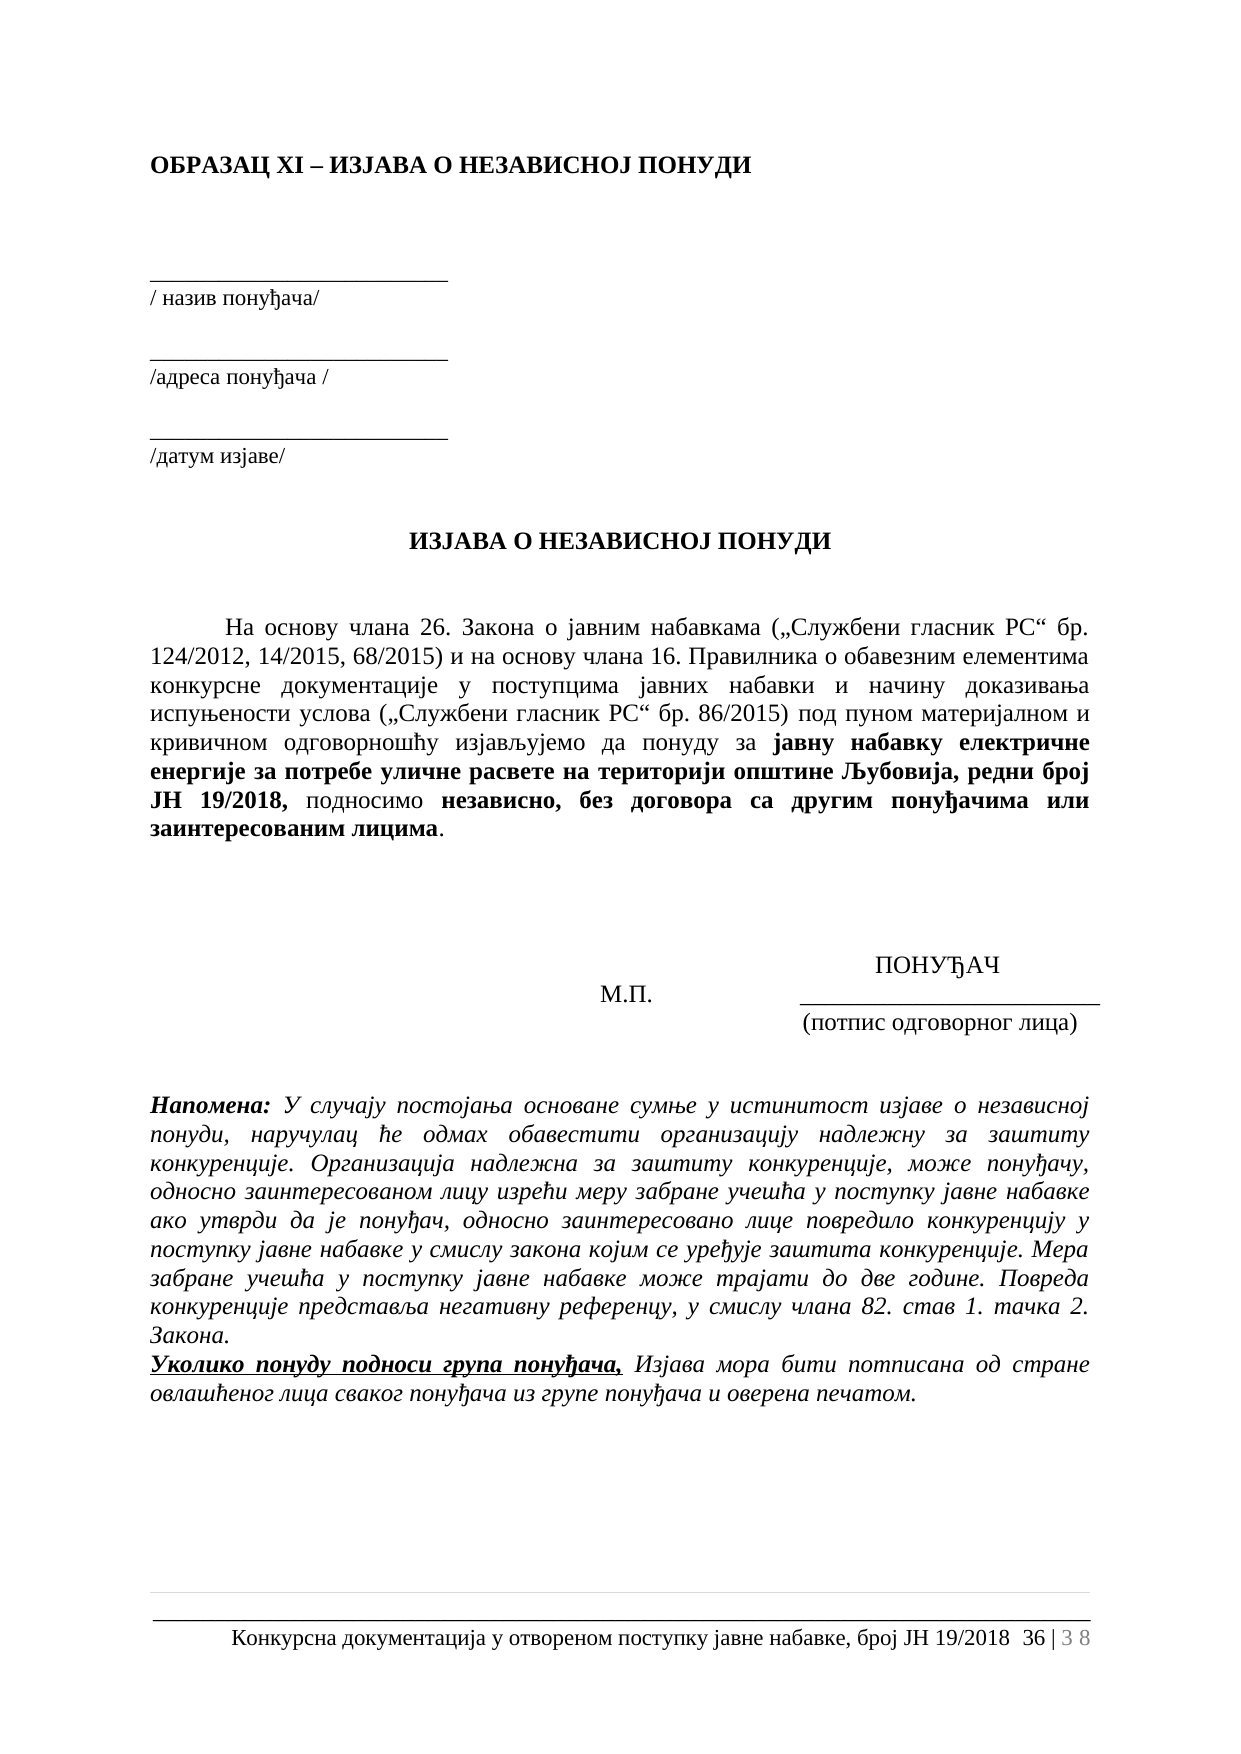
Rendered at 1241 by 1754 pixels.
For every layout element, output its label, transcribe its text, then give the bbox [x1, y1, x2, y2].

text На основу члана 26. Закона о јавним набавкама („Службени гласник РС“ бр. 124/2012, 14/2015, 68/2015) и на основу члана 16. Правилника о обавезним елементима конкурсне документације у поступцима јавних набавки и начину доказивања испуњености услова („Службени гласник РС“ бр. 86/2015) под пуном материјалном и кривичном одговорношћу изјављујемо да понуду за јавну набавку електричне енергије за потребе уличне расвете на територији општине Љубовија, редни број ЈН 19/2018, подносимо независно, без договора са другим понуђачима или заинтересованим лицима. [150, 612, 1090, 842]
text Напомена: У случају постојања основане сумње у истинитост изјаве о независној понуди, наручулац ће одмах обавестити организацију надлежну за заштиту конкуренције. Организација надлежна за заштиту конкуренције, може понуђачу, односно заинтересованом лицу изрећи меру забране учешћа у поступку јавне набавке ако утврди да је понуђач, односно заинтересовано лице повредило конкуренцију у поступку јавне набавке у смислу закона којим се уређује заштита конкуренције. Мера забране учешћа у поступку јавне набавке може трајати до две године. Повреда конкуренције представља негативну референцу, у смислу члана 82. став 1. тачка 2. Закона. [150, 1090, 1090, 1349]
text /адреса понуђача / [150, 363, 1090, 389]
text ОБРАЗАЦ XI – ИЗЈАВА О НЕЗАВИСНОЈ ПОНУДИ [150, 150, 1090, 179]
text /датум изјаве/ [150, 442, 1090, 468]
text (потпис одговорног лица) [740, 1007, 1120, 1036]
text М.П. ________________________ [525, 979, 1120, 1007]
text __________________________ [150, 337, 1090, 363]
text ПОНУЂАЧ [150, 950, 1120, 979]
text __________________________ [150, 258, 1090, 284]
text ИЗЈАВА О НЕЗАВИСНОЈ ПОНУДИ [150, 526, 1090, 555]
text __________________________ [150, 416, 1090, 442]
text / назив понуђача/ [150, 284, 1090, 310]
text Уколико понуду подноси група понуђача, Изјава мора бити потписана од стране овлашћеног лица сваког понуђача из групе понуђача и оверена печатом. [150, 1349, 1090, 1406]
